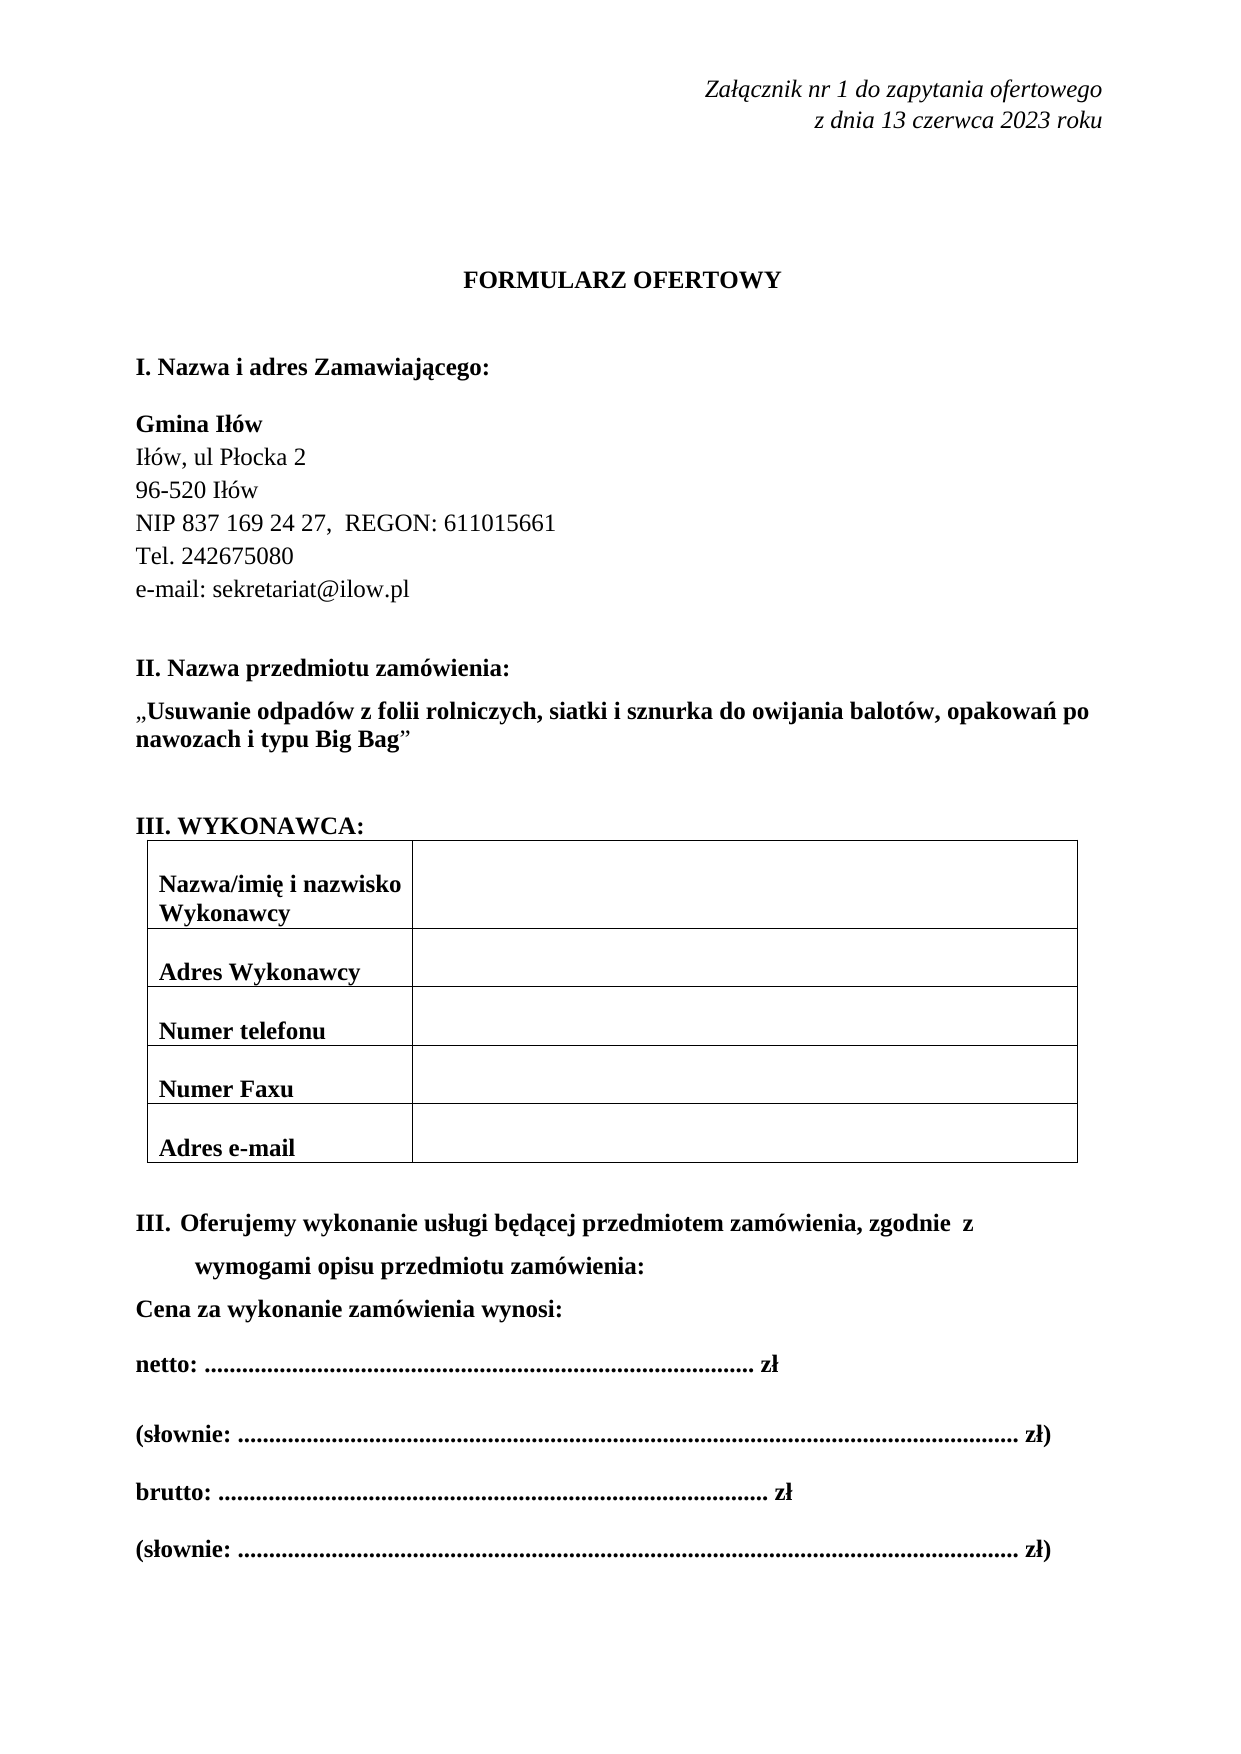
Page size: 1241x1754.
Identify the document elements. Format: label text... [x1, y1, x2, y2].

table_cell Adres Wykonawcy [148, 929, 412, 986]
table_cell [413, 1104, 1077, 1162]
text e-mail: sekretariat@ilow.pl [135, 574, 1105, 603]
text NIP 837 169 24 27, REGON: 611015661 [135, 508, 1105, 537]
text Cena za wykonanie zamówienia wynosi: [135, 1294, 1105, 1323]
text brutto: ........................................................................................ zł [135, 1477, 1105, 1506]
table_cell [413, 987, 1077, 1045]
text Iłów, ul Płocka 2 [135, 442, 1105, 471]
text (słownie: ............................................................................................................................. zł) [135, 1534, 1105, 1563]
text II. Nazwa przedmiotu zamówienia: [135, 653, 1105, 681]
table_header Nazwa/imię i nazwisko Wykonawcy [148, 841, 412, 928]
table_cell Numer Faxu [148, 1046, 412, 1103]
table_cell Numer telefonu [148, 987, 412, 1045]
table_header [413, 841, 1077, 928]
text „Usuwanie odpadów z folii rolniczych, siatki i sznurka do owijania balotów, opakowań po nawozach i typu Big Bag” [135, 696, 1105, 753]
text III. WYKONAWCA: [135, 811, 1105, 839]
text FORMULARZ OFERTOWY [135, 265, 1109, 294]
text (słownie: ............................................................................................................................. zł) [135, 1419, 1105, 1448]
table_cell [413, 929, 1077, 986]
text 96-520 Iłów [135, 475, 1105, 504]
table_cell Adres e-mail [148, 1104, 412, 1162]
text Gmina Iłów [135, 409, 1105, 438]
text I. Nazwa i adres Zamawiającego: [135, 352, 1105, 380]
list Oferujemy wykonanie usługi będącej przedmiotem zamówienia, zgodnie z wymogami opisu przedmiotu zamówienia: [135, 1208, 1080, 1279]
text netto: ........................................................................................ zł [135, 1349, 1105, 1378]
table_cell [413, 1046, 1077, 1103]
text Tel. 242675080 [135, 541, 1105, 570]
